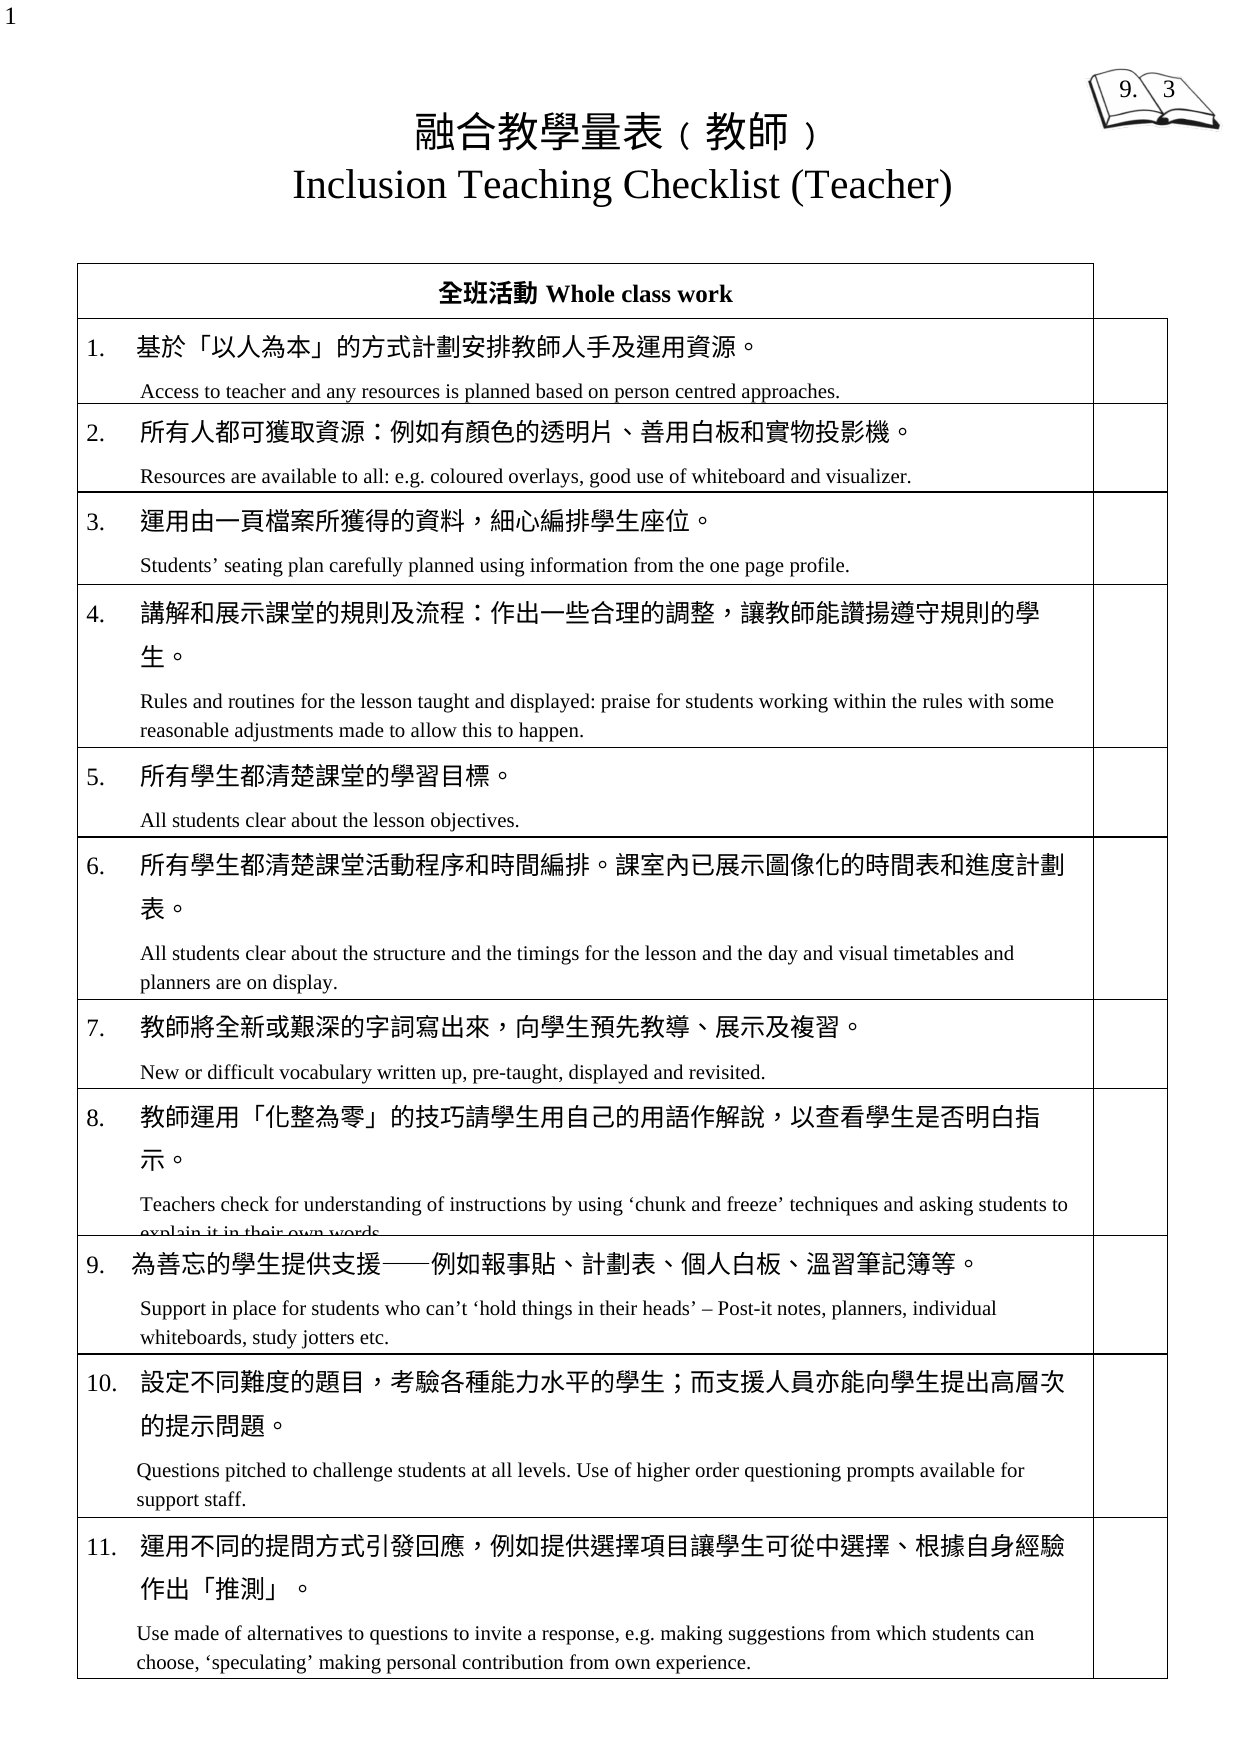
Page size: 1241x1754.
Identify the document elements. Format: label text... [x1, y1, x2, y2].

text 融合教學量表﹙教師﹚ Inclusion Teaching Checklist (Teacher) [64, 99, 1180, 207]
